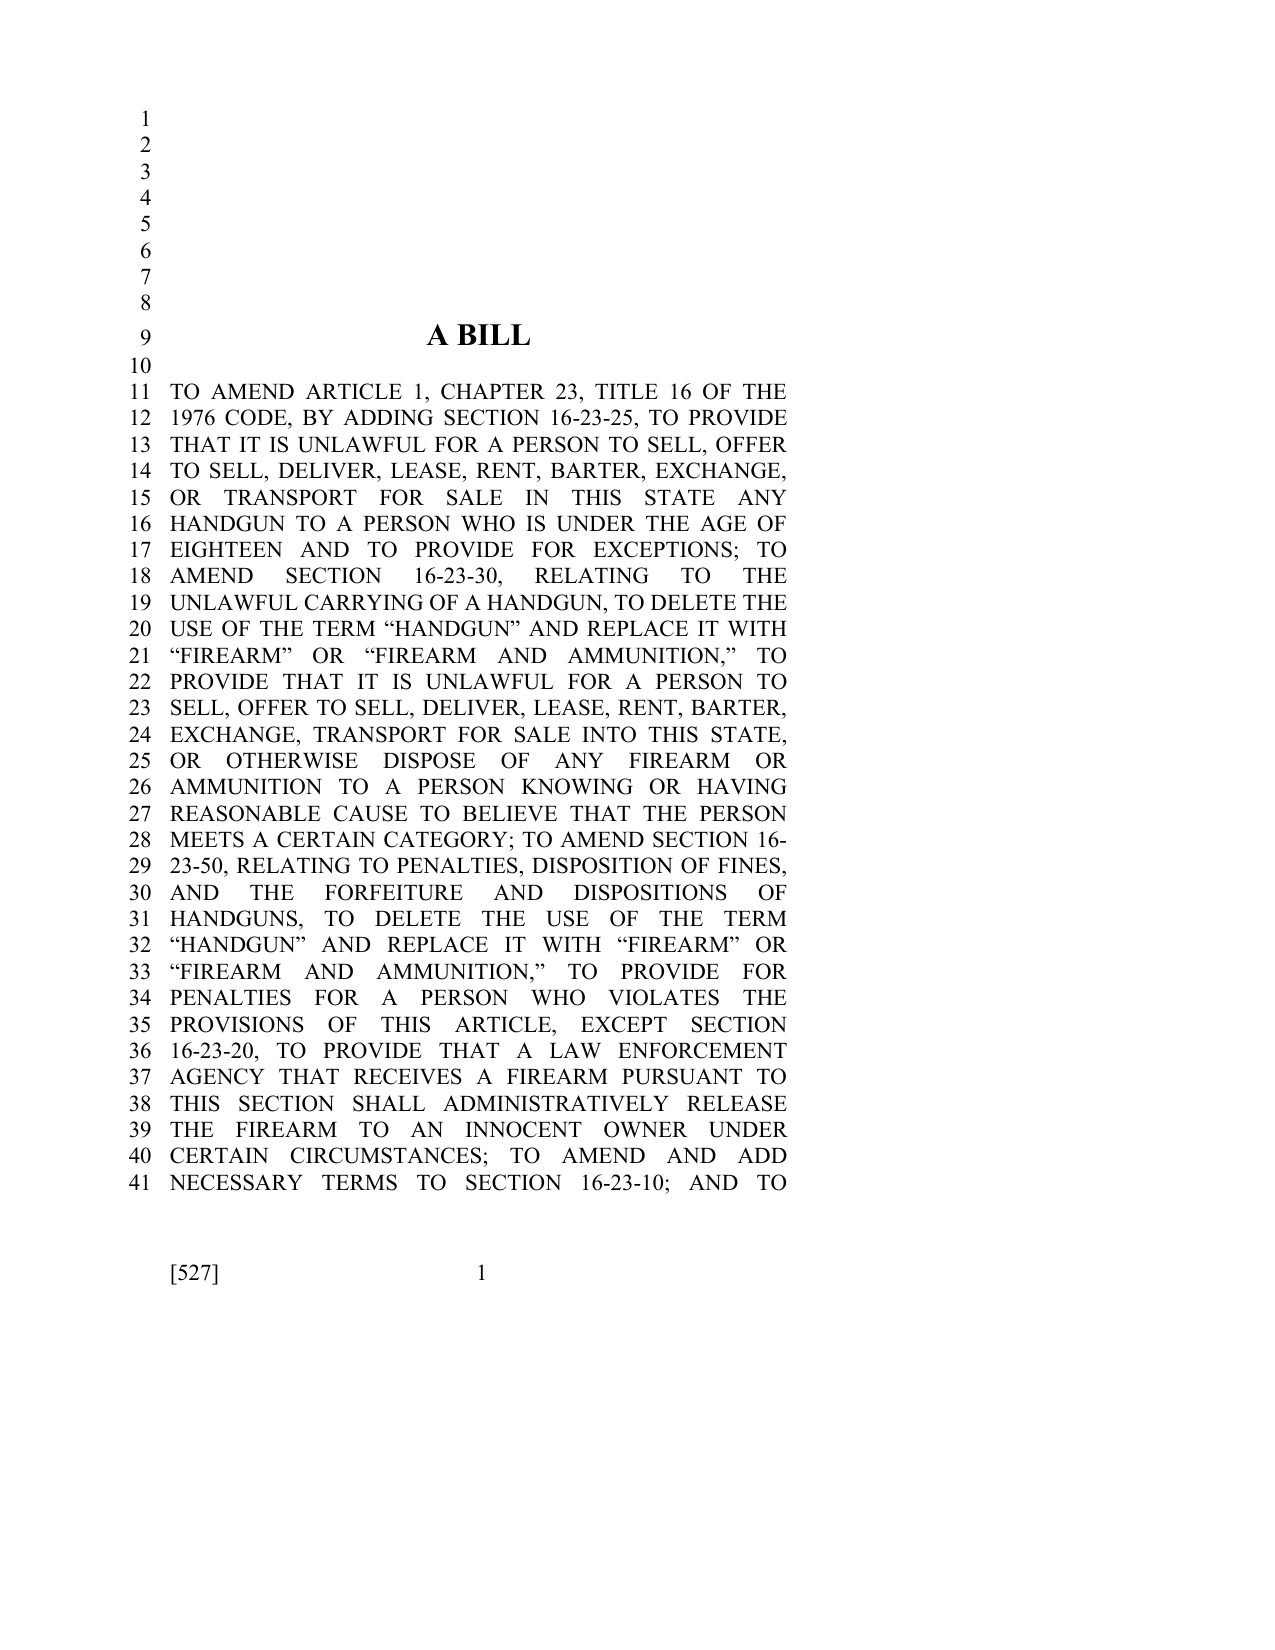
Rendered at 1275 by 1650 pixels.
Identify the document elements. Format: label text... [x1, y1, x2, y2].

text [169, 378, 787, 1195]
text A BILL [169, 316, 787, 352]
